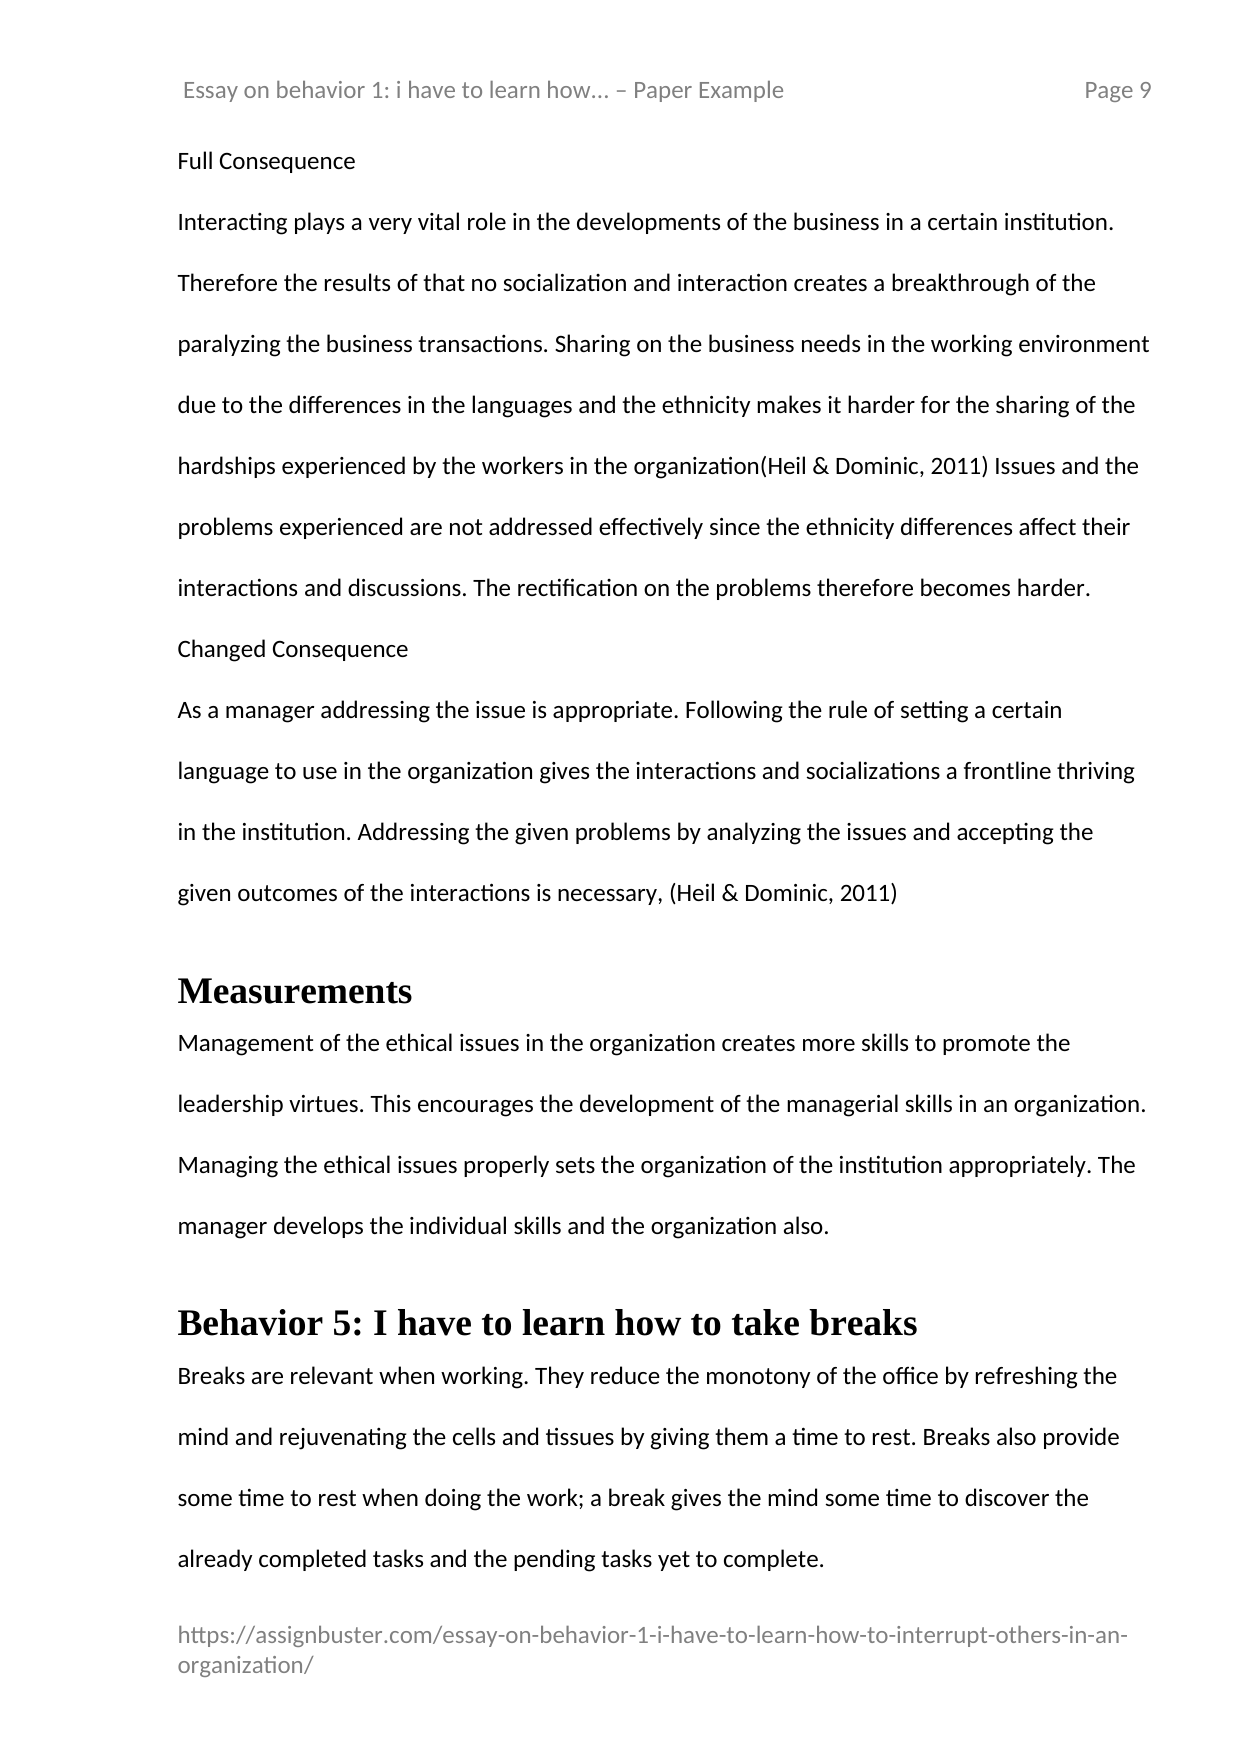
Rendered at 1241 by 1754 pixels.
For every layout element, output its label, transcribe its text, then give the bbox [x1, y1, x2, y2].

subtitle Behavior 5: I have to learn how to take breaks [177, 1301, 1152, 1344]
text Management of the ethical issues in the organization creates more skills to promote the leadership virtues. This encourages the development of the managerial skills in an organization. Managing the ethical issues properly sets the organization of the institution appropriately. The manager develops the individual skills and the organization also. [177, 1027, 1152, 1241]
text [177, 1360, 1152, 1573]
subtitle Measurements [177, 968, 1152, 1011]
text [177, 145, 1152, 908]
